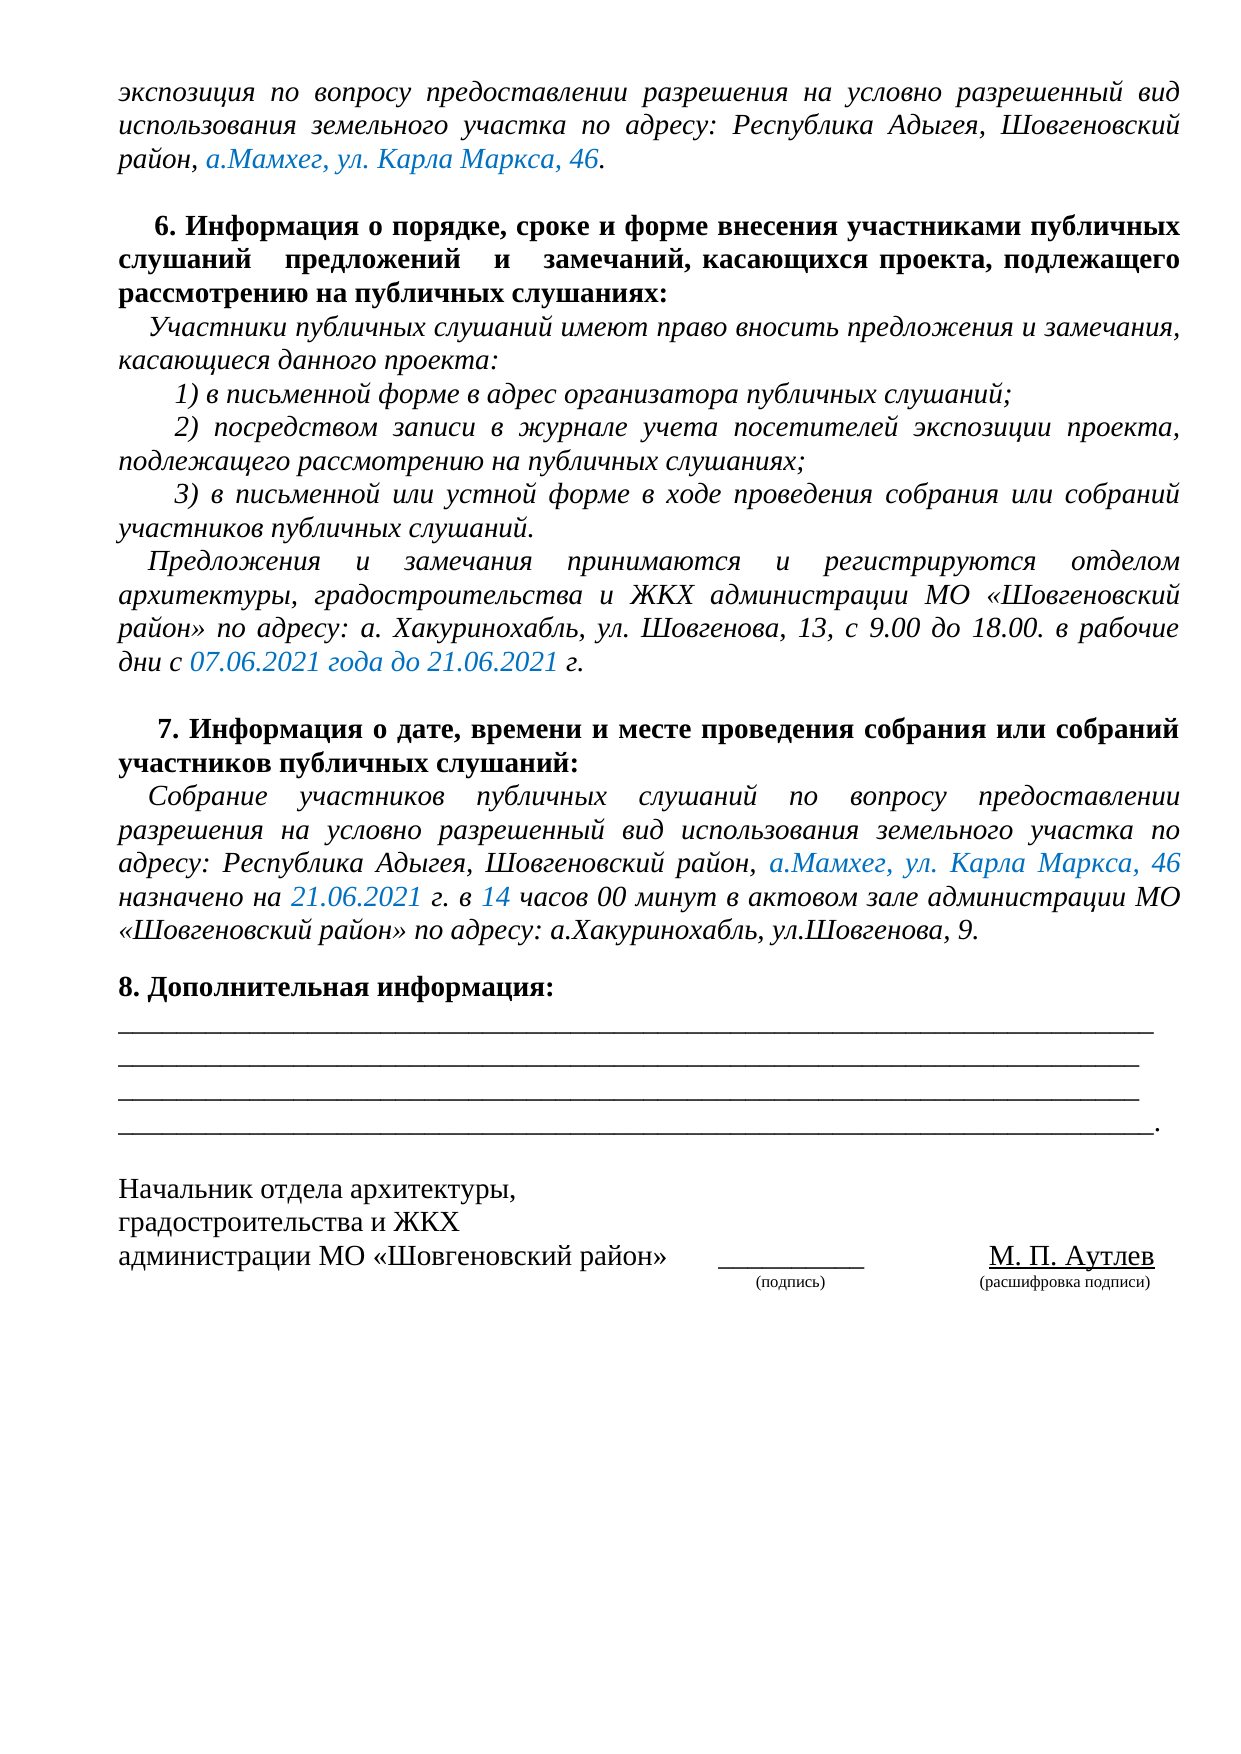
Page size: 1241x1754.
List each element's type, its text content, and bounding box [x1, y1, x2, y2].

text администрации МО «Шовгеновский район» __________ М. П. Аутлев [118, 1238, 1181, 1271]
text градостроительства и ЖКХ [118, 1204, 1181, 1238]
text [118, 74, 1181, 174]
text Предложения и замечания принимаются и регистрируются отделом архитектуры, градостроительства и ЖКХ администрации МО «Шовгеновский район» по адресу: а. Хакуринохабль, ул. Шовгенова, 13, с 9.00 до 18.00. в рабочие дни с 07.06.2021 года до 21.06.2021 г. [118, 543, 1181, 678]
text 7. Информация о дате, времени и месте проведения собрания или собраний участников публичных слушаний: [118, 711, 1181, 778]
text 6. Информация о порядке, сроке и форме внесения участниками публичных слушаний предложений и замечаний, касающихся проекта, подлежащего рассмотрению на публичных слушаниях: [118, 208, 1181, 309]
text Участники публичных слушаний имеют право вносить предложения и замечания, касающиеся данного проекта: [118, 309, 1181, 376]
text Собрание участников публичных слушаний по вопросу предоставлении разрешения на условно разрешенный вид использования земельного участка по адресу: Республика Адыгея, Шовгеновский район, а.Мамхег, ул. Карла Маркса, 46 назначено на 21.06.2021 г. в 14 часов 00 минут в актовом зале администрации МО «Шовгеновский район» по адресу: а.Хакуринохабль, ул.Шовгенова, 9. [118, 778, 1181, 946]
text ______________________________________________________________________ [118, 1070, 1181, 1104]
text 3) в письменной или устной форме в ходе проведения собрания или собраний участников публичных слушаний. [118, 476, 1181, 543]
text Начальник отдела архитектуры, [118, 1171, 1181, 1204]
text 1) в письменной форме в адрес организатора публичных слушаний; [118, 376, 1181, 409]
text _______________________________________________________________________. [118, 1104, 1181, 1137]
text (подпись) (расшифровка подписи) [118, 1271, 1181, 1291]
text 8. Дополнительная информация: _______________________________________________________________________ [118, 969, 1181, 1037]
text 2) посредством записи в журнале учета посетителей экспозиции проекта, подлежащего рассмотрению на публичных слушаниях; [118, 409, 1181, 476]
text ______________________________________________________________________ [118, 1037, 1181, 1070]
